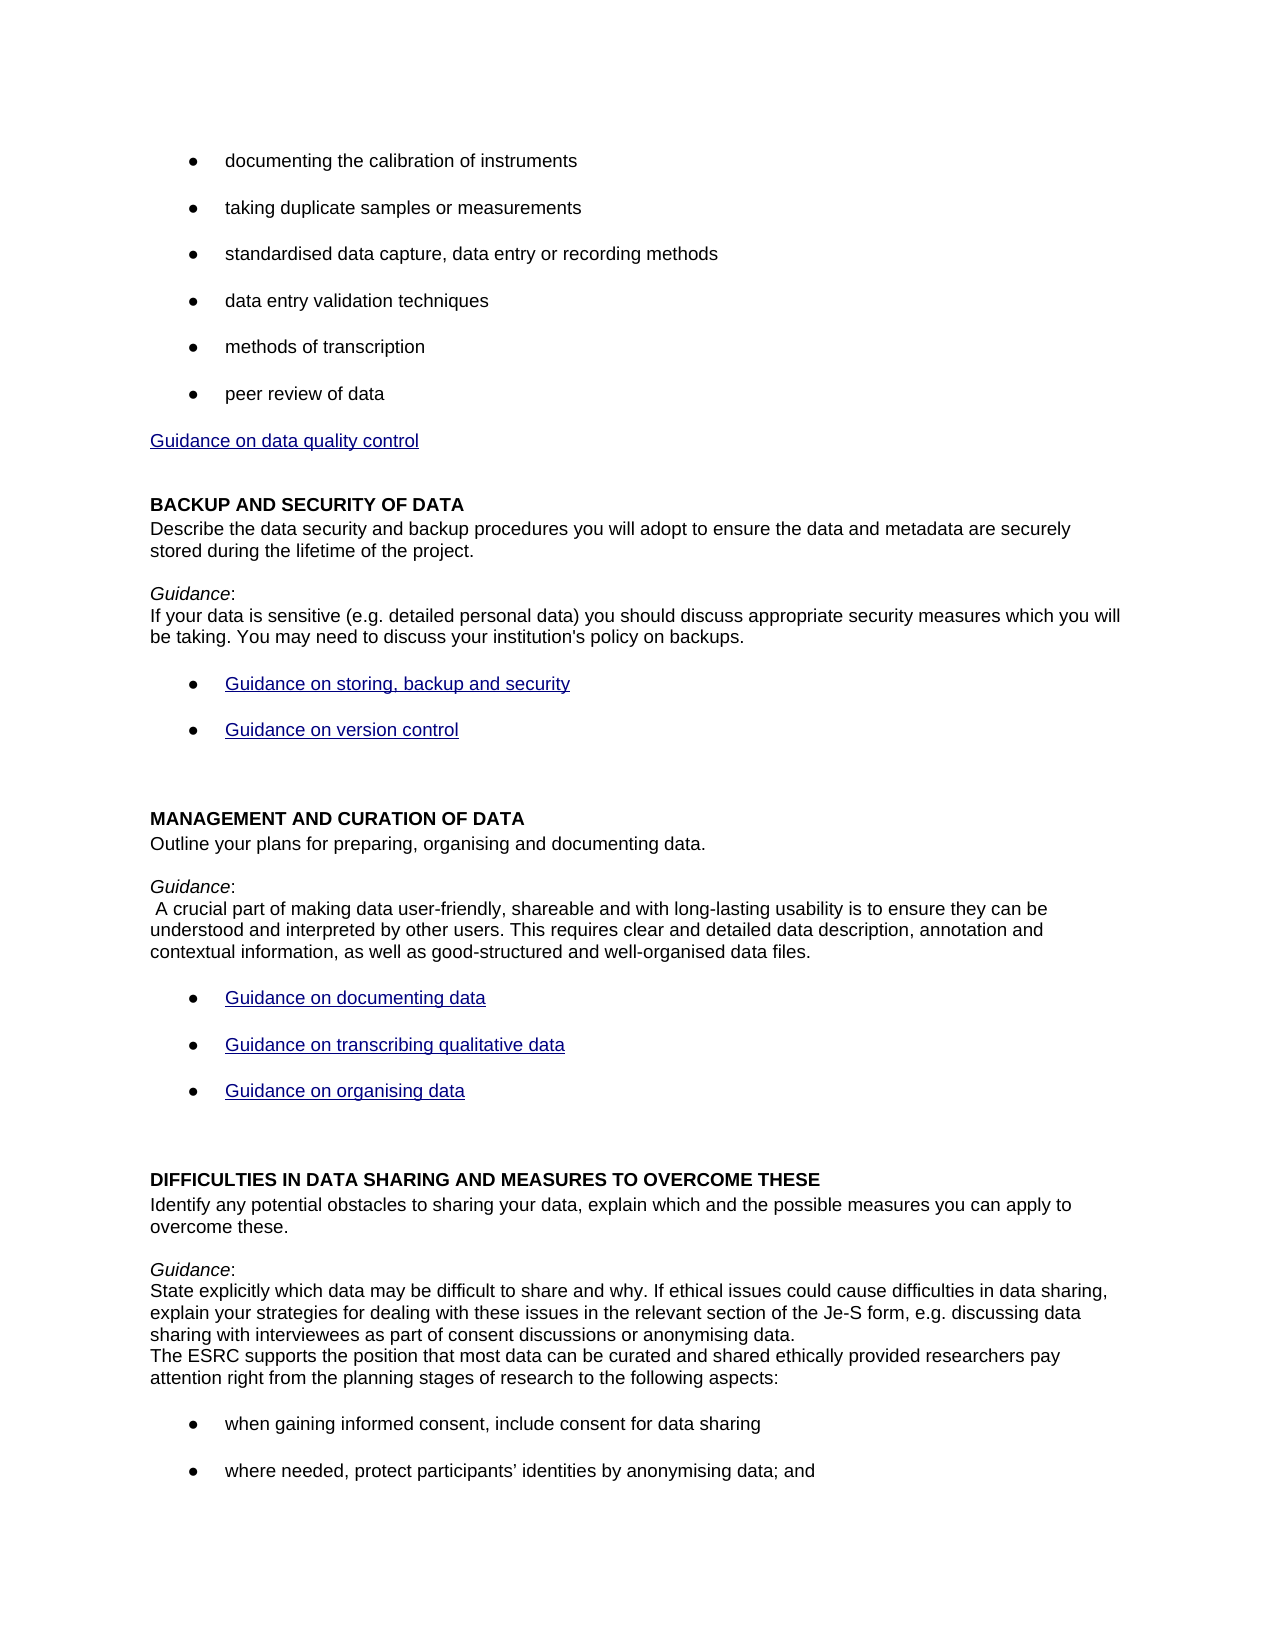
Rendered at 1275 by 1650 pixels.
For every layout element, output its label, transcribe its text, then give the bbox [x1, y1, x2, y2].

text Describe the data security and backup procedures you will adopt to ensure the data and metadata are securely stored during the lifetime of the project. [150, 518, 1125, 561]
list documenting the calibration of instruments [187, 150, 1125, 172]
text Guidance: [150, 876, 1125, 897]
list Guidance on documenting data [187, 987, 1125, 1009]
list Guidance on organising data [187, 1080, 1125, 1102]
text Identify any potential obstacles to sharing your data, explain which and the possible measures you can apply to overcome these. [150, 1194, 1125, 1237]
list Guidance on version control [187, 719, 1125, 741]
text Guidance: [150, 1259, 1125, 1280]
text State explicitly which data may be difficult to share and why. If ethical issues could cause difficulties in data sharing, explain your strategies for dealing with these issues in the relevant section of the Je-S form, e.g. discussing data sharing with interviewees as part of consent discussions or anonymising data. [150, 1280, 1125, 1345]
list when gaining informed consent, include consent for data sharing [187, 1413, 1125, 1435]
list peer review of data [187, 383, 1125, 404]
list data entry validation techniques [187, 290, 1125, 311]
subtitle Difficulties in data sharing and measures to overcome these [150, 1169, 1125, 1191]
text Guidance on data quality control [150, 429, 1125, 451]
list taking duplicate samples or measurements [187, 197, 1125, 218]
list methods of transcription [187, 336, 1125, 358]
text The ESRC supports the position that most data can be curated and shared ethically provided researchers pay attention right from the planning stages of research to the following aspects: [150, 1345, 1125, 1388]
list Guidance on storing, backup and security [187, 672, 1125, 694]
list where needed, protect participants’ identities by anonymising data; and [187, 1460, 1125, 1481]
list Guidance on transcribing qualitative data [187, 1034, 1125, 1055]
text A crucial part of making data user-friendly, shareable and with long-lasting usability is to ensure they can be understood and interpreted by other users. This requires clear and detailed data description, annotation and contextual information, as well as good-structured and well-organised data files. [150, 897, 1125, 962]
text Guidance: [150, 583, 1125, 604]
list standardised data capture, data entry or recording methods [187, 243, 1125, 265]
subtitle Management and curation of data [150, 808, 1125, 829]
text If your data is sensitive (e.g. detailed personal data) you should discuss appropriate security measures which you will be taking. You may need to discuss your institution's policy on backups. [150, 604, 1125, 647]
text Outline your plans for preparing, organising and documenting data. [150, 833, 1125, 854]
subtitle Backup and security of data [150, 493, 1125, 515]
